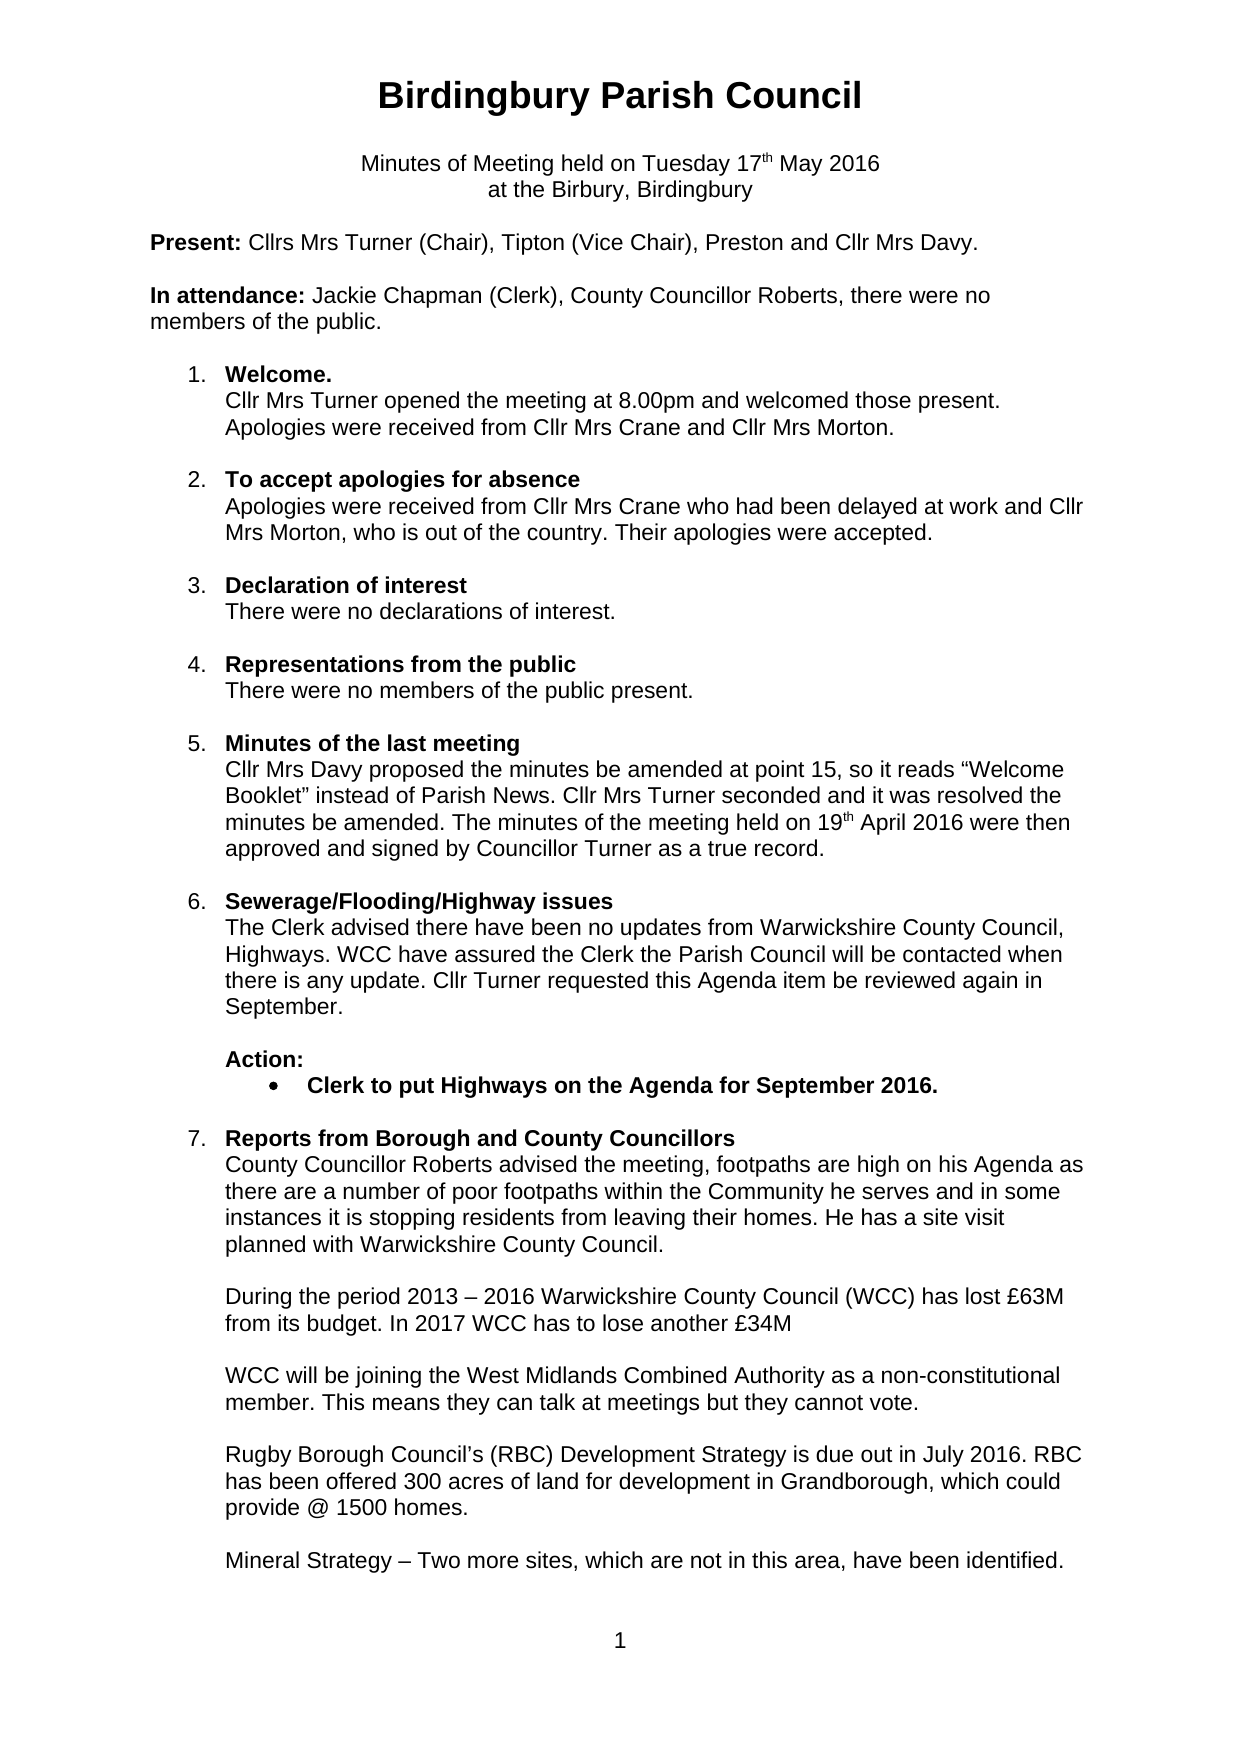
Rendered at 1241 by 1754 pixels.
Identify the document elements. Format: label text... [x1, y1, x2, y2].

list Welcome. [187, 361, 1090, 387]
text WCC will be joining the West Midlands Combined Authority as a non-constitutional member. This means they can talk at meetings but they cannot vote. [225, 1362, 1090, 1415]
text Rugby Borough Council’s (RBC) Development Strategy is due out in July 2016. RBC has been offered 300 acres of land for development in Grandborough, which could provide @ 1500 homes. [225, 1441, 1090, 1520]
text Minutes of Meeting held on Tuesday 17th May 2016 [150, 150, 1090, 176]
text There were no declarations of interest. [225, 598, 1090, 624]
list Reports from Borough and County Councillors [187, 1125, 1090, 1151]
text The Clerk advised there have been no updates from Warwickshire County Council, Highways. WCC have assured the Clerk the Parish Council will be contacted when there is any update. Cllr Turner requested this Agenda item be reviewed again in September. [225, 914, 1090, 1020]
text There were no members of the public present. [225, 677, 1090, 703]
text Cllr Mrs Turner opened the meeting at 8.00pm and welcomed those present. [225, 387, 1090, 413]
text Cllr Mrs Davy proposed the minutes be amended at point 15, so it reads “Welcome Booklet” instead of Parish News. Cllr Mrs Turner seconded and it was resolved the minutes be amended. The minutes of the meeting held on 19th April 2016 were then approved and signed by Councillor Turner as a true record. [225, 756, 1090, 862]
text During the period 2013 – 2016 Warwickshire County Council (WCC) has lost £63M from its budget. In 2017 WCC has to lose another £34M [225, 1283, 1090, 1336]
list Minutes of the last meeting [187, 730, 1090, 756]
list Clerk to put Highways on the Agenda for September 2016. [269, 1072, 1090, 1099]
text County Councillor Roberts advised the meeting, footpaths are high on his Agenda as there are a number of poor footpaths within the Community he serves and in some instances it is stopping residents from leaving their homes. He has a site visit planned with Warwickshire County Council. [225, 1151, 1090, 1257]
text Action: [225, 1046, 1090, 1072]
list To accept apologies for absence [187, 466, 1090, 493]
list Representations from the public [187, 651, 1090, 677]
list Sewerage/Flooding/Highway issues [187, 888, 1090, 914]
text Mineral Strategy – Two more sites, which are not in this area, have been identified. [225, 1547, 1090, 1573]
text Apologies were received from Cllr Mrs Crane and Cllr Mrs Morton. [225, 413, 1090, 440]
text In attendance: Jackie Chapman (Clerk), County Councillor Roberts, there were no members of the public. [150, 282, 1090, 334]
text Present: Cllrs Mrs Turner (Chair), Tipton (Vice Chair), Preston and Cllr Mrs Davy. [150, 229, 1090, 255]
list Declaration of interest [187, 572, 1090, 598]
text at the Birbury, Birdingbury [150, 176, 1090, 203]
text Apologies were received from Cllr Mrs Crane who had been delayed at work and Cllr Mrs Morton, who is out of the country. Their apologies were accepted. [225, 493, 1090, 545]
